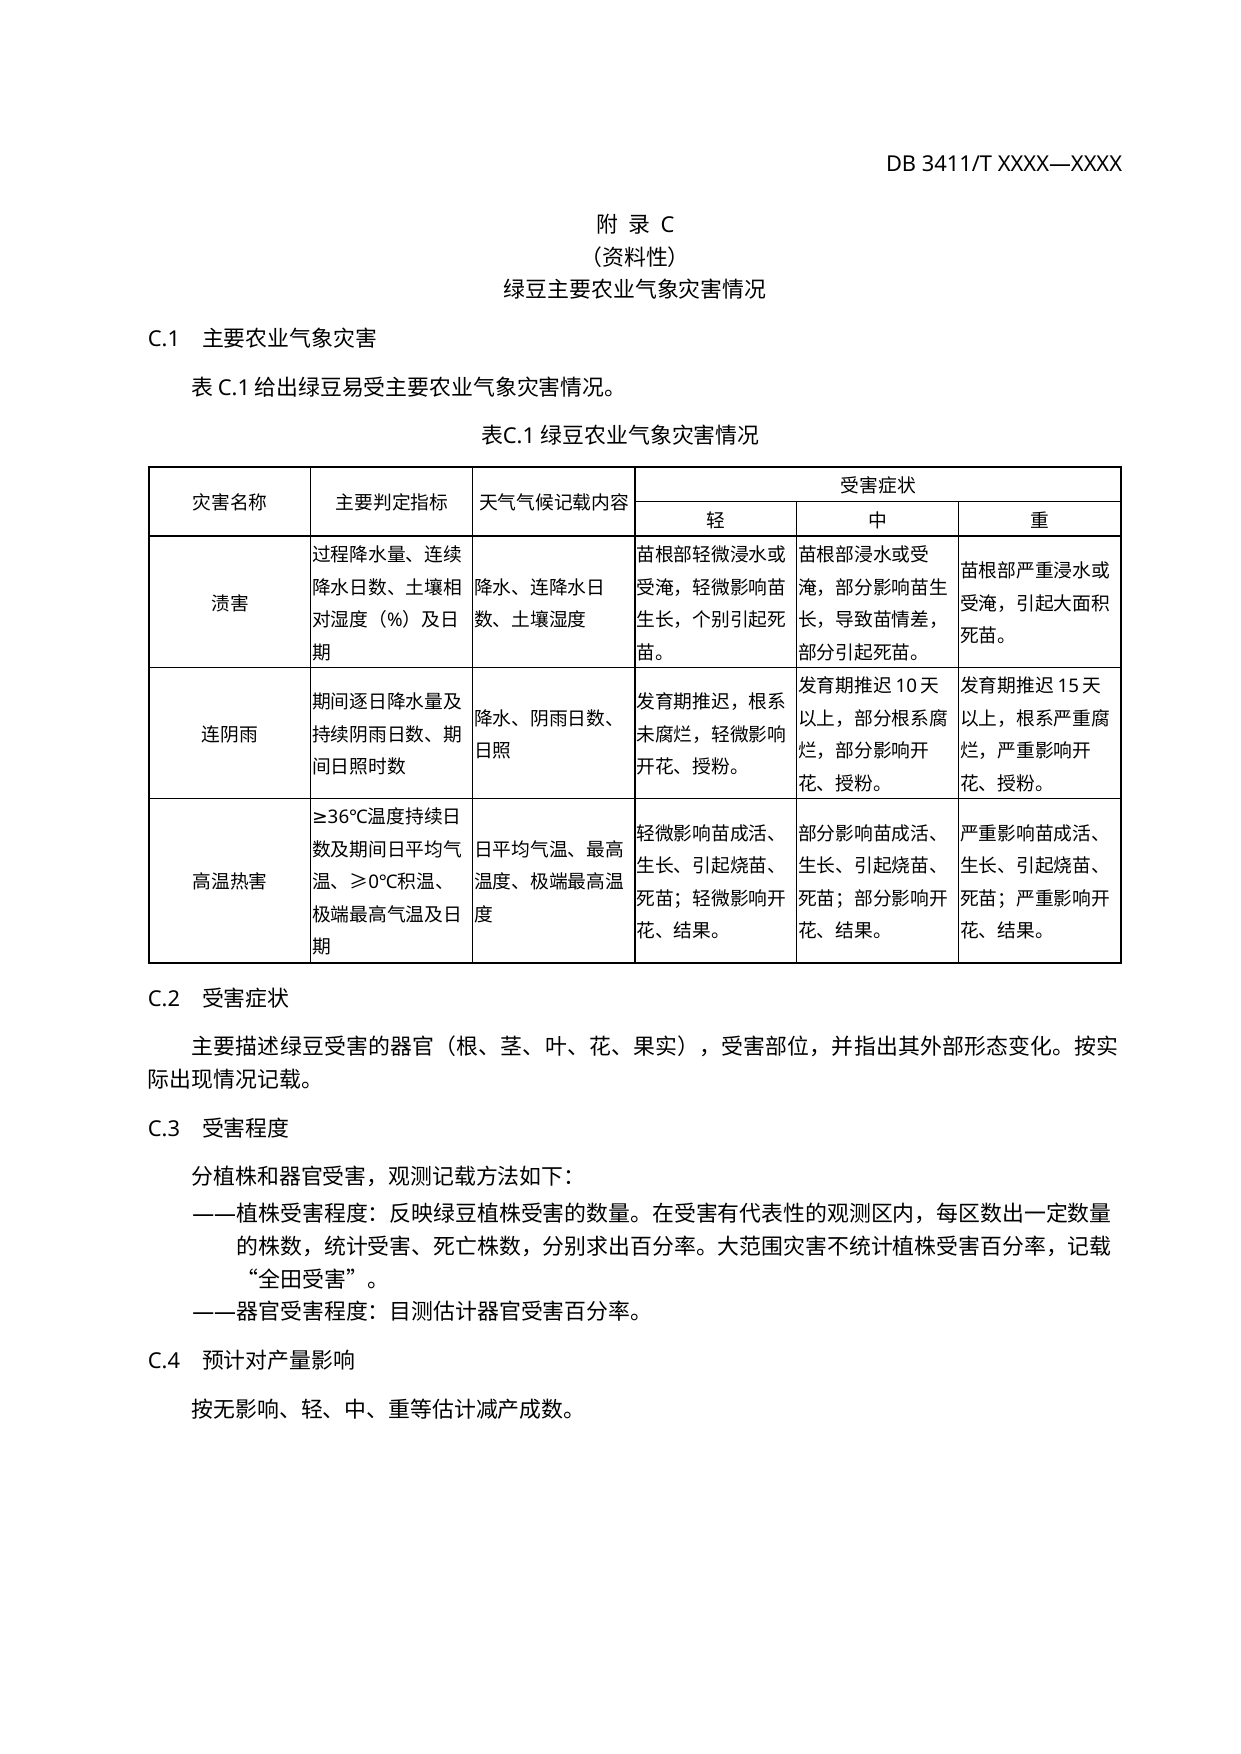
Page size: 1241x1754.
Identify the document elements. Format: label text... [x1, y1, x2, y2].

text 受害症状 [148, 980, 1122, 1013]
table_cell 过程降水量、连续降水日数、土壤相对湿度（%）及日期 [311, 537, 472, 667]
text （资料性） 绿豆主要农业气象灾害情况 [148, 207, 1122, 304]
table_header 主要判定指标 [311, 468, 472, 535]
table_cell 中 [797, 502, 958, 535]
text 主要农业气象灾害 [148, 321, 1122, 353]
text 器官受害程度：目测估计器官受害百分率。 [192, 1294, 1122, 1326]
table_header 天气气候记载内容 [473, 468, 634, 535]
table_cell 重 [959, 502, 1120, 535]
text 预计对产量影响 [148, 1342, 1122, 1375]
table_cell 期间逐日降水量及持续阴雨日数、期间日照时数 [311, 668, 472, 798]
list 按无影响、轻、中、重等估计减产成数。 [148, 1391, 1122, 1424]
table_cell 苗根部轻微浸水或受淹，轻微影响苗生长，个别引起死苗。 [636, 537, 796, 667]
text 绿豆农业气象灾害情况 [148, 418, 1122, 450]
table_cell 严重影响苗成活、生长、引起烧苗、死苗；严重影响开花、结果。 [959, 799, 1120, 962]
table_cell 发育期推迟10天以上，部分根系腐烂，部分影响开花、授粉。 [797, 668, 958, 798]
list 分植株和器官受害，观测记载方法如下： [148, 1159, 1122, 1191]
table_cell 部分影响苗成活、生长、引起烧苗、死苗；部分影响开花、结果。 [797, 799, 958, 962]
text 表C.1给出绿豆易受主要农业气象灾害情况。 [148, 369, 1122, 402]
text 植株受害程度：反映绿豆植株受害的数量。在受害有代表性的观测区内，每区数出一定数量的株数，统计受害、死亡株数，分别求出百分率。大范围灾害不统计植株受害百分率，记载“全田受害”。 [192, 1196, 1122, 1294]
table_cell 发育期推迟15天以上，根系严重腐烂，严重影响开花、授粉。 [959, 668, 1120, 798]
text 受害程度 [148, 1110, 1122, 1143]
table_cell 轻 [636, 502, 796, 535]
table_cell 高温热害 [150, 799, 310, 962]
table_cell 苗根部浸水或受淹，部分影响苗生长，导致苗情差，部分引起死苗。 [797, 537, 958, 667]
table_cell 日平均气温、最高温度、极端最高温度 [473, 799, 634, 962]
table_cell 降水、阴雨日数、日照 [473, 668, 634, 798]
table_cell ≥36℃温度持续日数及期间日平均气温、≥0℃积温、极端最高气温及日期 [311, 799, 472, 962]
table_cell 渍害 [150, 537, 310, 667]
table_cell 发育期推迟，根系未腐烂，轻微影响开花、授粉。 [636, 668, 796, 798]
table_cell 轻微影响苗成活、生长、引起烧苗、死苗；轻微影响开花、结果。 [636, 799, 796, 962]
text 主要描述绿豆受害的器官（根、茎、叶、花、果实），受害部位，并指出其外部形态变化。按实际出现情况记载。 [148, 1029, 1122, 1094]
table_header 受害症状 [636, 468, 1120, 501]
table_header 灾害名称 [150, 468, 310, 535]
table_cell 降水、连降水日数、土壤湿度 [473, 537, 634, 667]
table_cell 连阴雨 [150, 668, 310, 798]
table_cell 苗根部严重浸水或受淹，引起大面积死苗。 [959, 537, 1120, 667]
